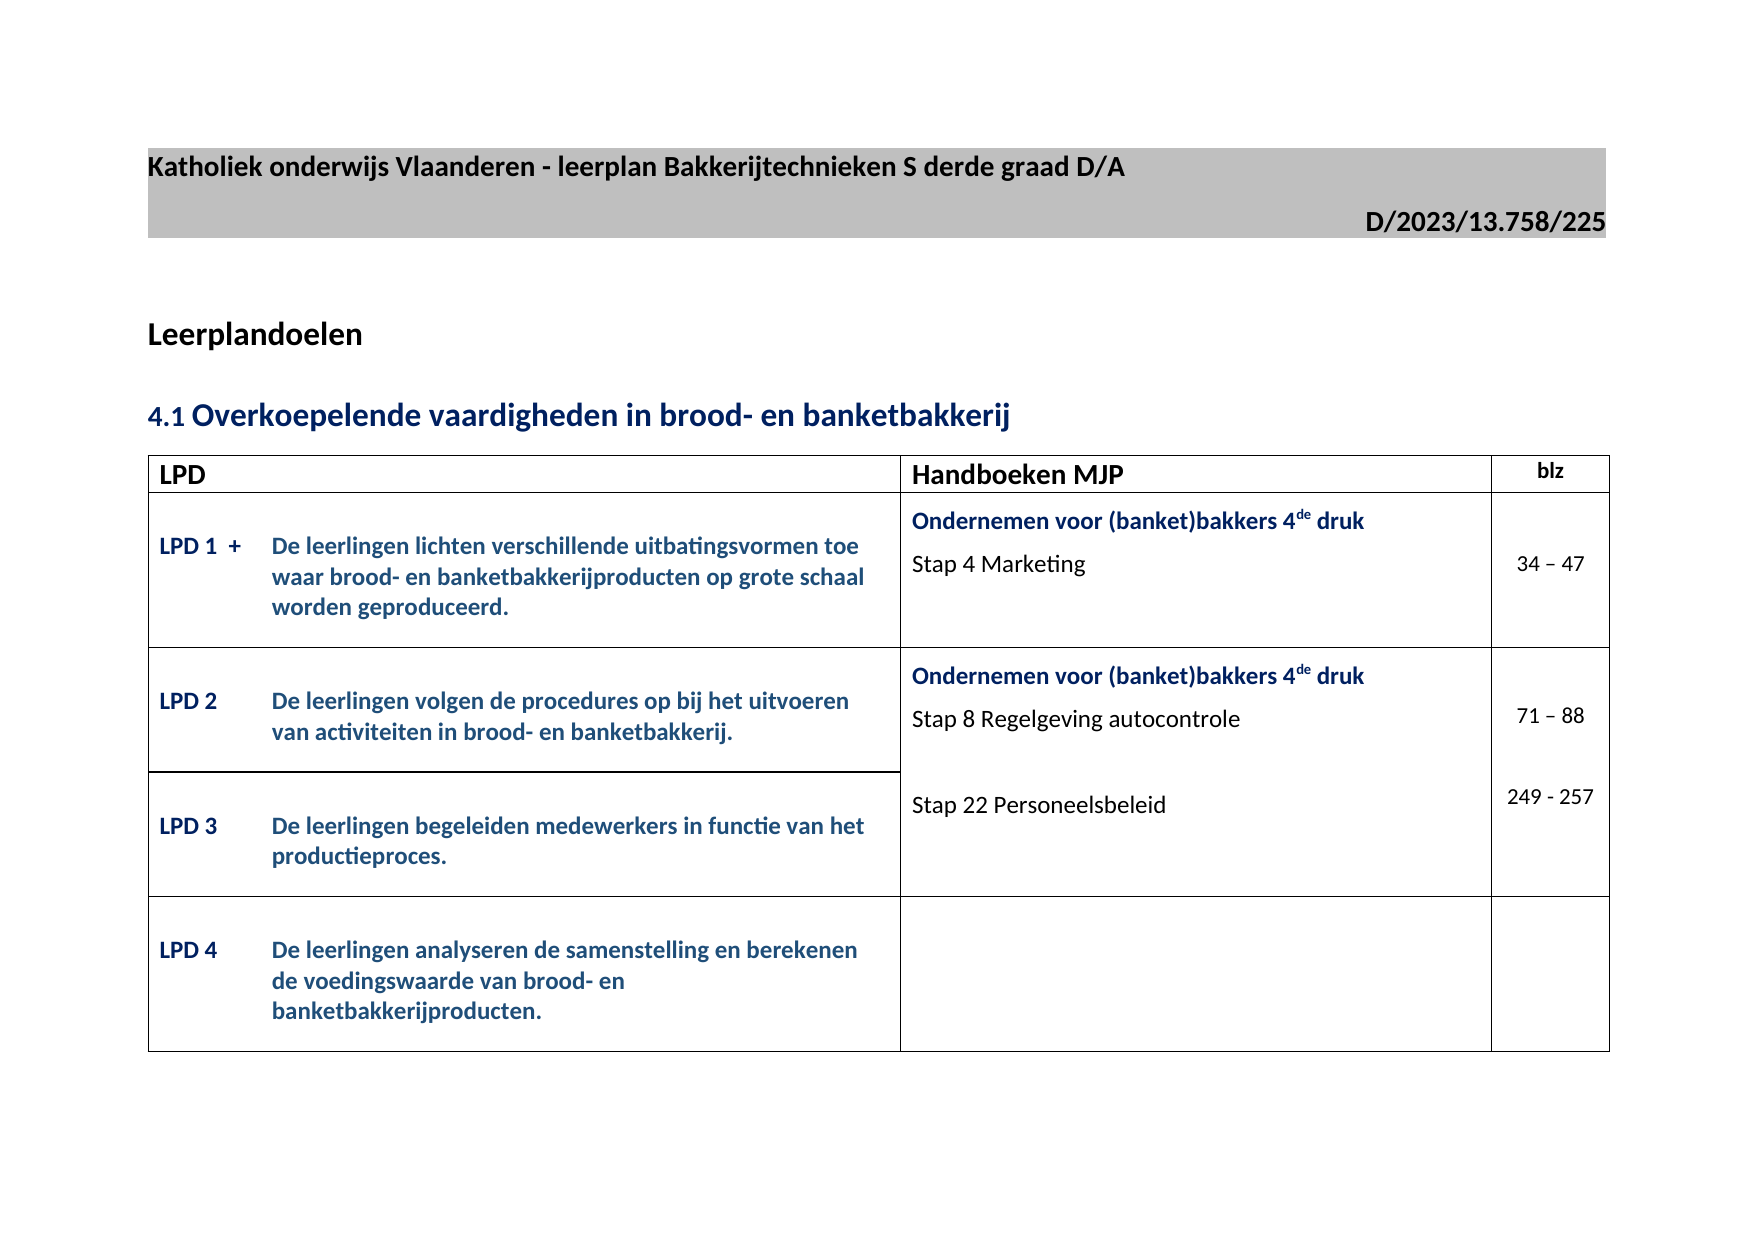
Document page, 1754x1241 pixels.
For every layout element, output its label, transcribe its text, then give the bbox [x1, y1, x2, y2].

table_cell De leerlingen analyseren de samenstelling en berekenen de voedingswaarde van brood- en banketbakkerijproducten. [149, 897, 900, 1051]
table_cell Ondernemen voor (banket)bakkers 4de druk Stap 8 Regelgeving autocontrole Stap 22 Personeelsbeleid [901, 648, 1491, 896]
table_cell 34 – 47 [1492, 493, 1609, 647]
table_cell De leerlingen volgen de procedures op bij het uitvoeren van activiteiten in brood- en banketbakkerij. [149, 648, 900, 771]
table_header blz [1492, 456, 1609, 492]
text Katholiek onderwijs Vlaanderen - leerplan Bakkerijtechnieken S derde graad D/A [148, 148, 1606, 183]
table_header Handboeken MJP [901, 456, 1491, 492]
table_cell De leerlingen lichten verschillende uitbatingsvormen toe waar brood- en banketbakkerijproducten op grote schaal worden geproduceerd. [149, 493, 900, 647]
text Leerplandoelen [148, 313, 1606, 354]
table_cell De leerlingen begeleiden medewerkers in functie van het productieproces. [149, 773, 900, 896]
table_cell [901, 897, 1491, 1051]
text D/2023/13.758/225 [148, 203, 1606, 238]
subtitle 4.1 Overkoepelende vaardigheden in brood- en banketbakkerij [148, 394, 1606, 435]
table_cell 71 – 88 249 - 257 [1492, 648, 1609, 896]
table_cell Ondernemen voor (banket)bakkers 4de druk Stap 4 Marketing [901, 493, 1491, 647]
table_header LPD [149, 456, 900, 492]
table_cell [1492, 897, 1609, 1051]
